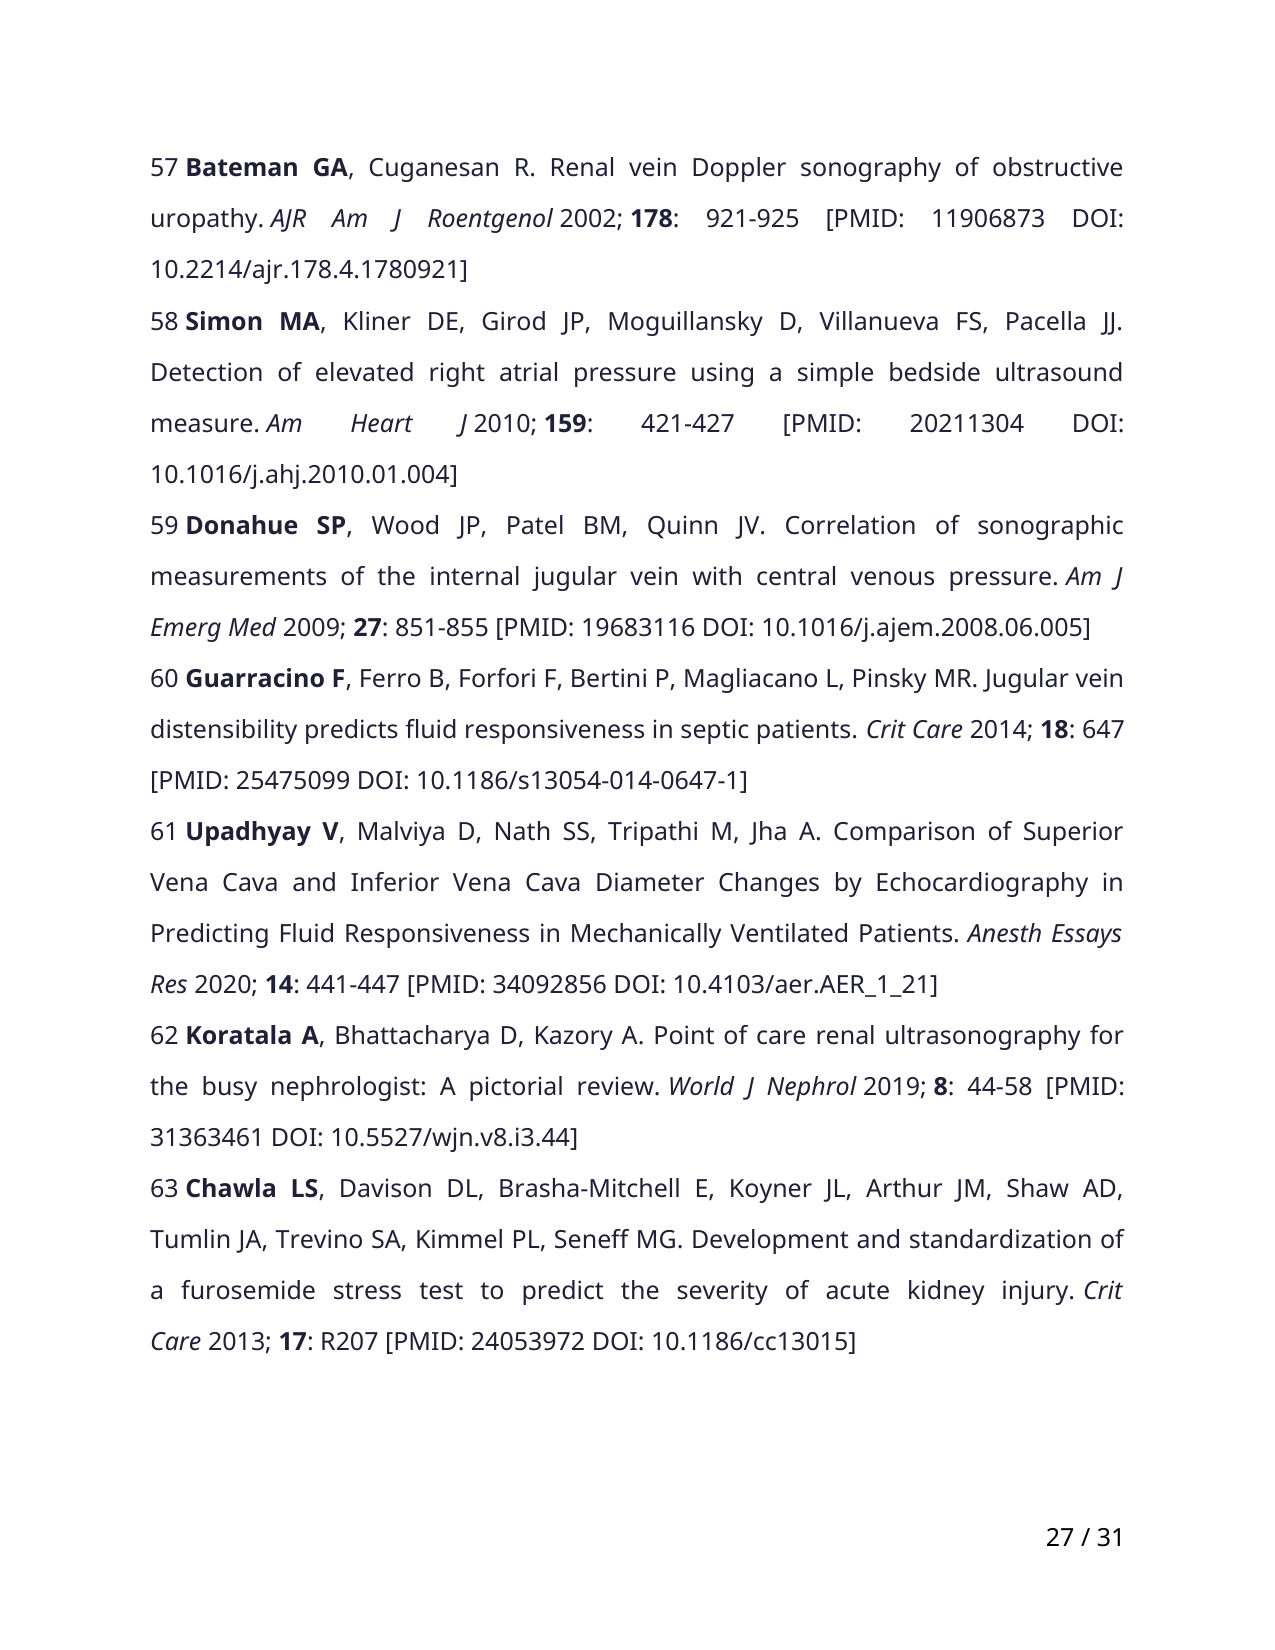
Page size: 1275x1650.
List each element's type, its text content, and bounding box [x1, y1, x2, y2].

text 57 Bateman GA, Cuganesan R. Renal vein Doppler sonography of obstructive uropathy. AJR Am J Roentgenol 2002; 178: 921-925 [PMID: 11906873 DOI: 10.2214/ajr.178.4.1780921] [150, 150, 1125, 286]
text 58 Simon MA, Kliner DE, Girod JP, Moguillansky D, Villanueva FS, Pacella JJ. Detection of elevated right atrial pressure using a simple bedside ultrasound measure. Am Heart J 2010; 159: 421-427 [PMID: 20211304 DOI: 10.1016/j.ahj.2010.01.004] [150, 303, 1125, 490]
text 61 Upadhyay V, Malviya D, Nath SS, Tripathi M, Jha A. Comparison of Superior Vena Cava and Inferior Vena Cava Diameter Changes by Echocardiography in Predicting Fluid Responsiveness in Mechanically Ventilated Patients. Anesth Essays Res 2020; 14: 441-447 [PMID: 34092856 DOI: 10.4103/aer.AER_1_21] [150, 813, 1125, 1001]
text 59 Donahue SP, Wood JP, Patel BM, Quinn JV. Correlation of sonographic measurements of the internal jugular vein with central venous pressure. Am J Emerg Med 2009; 27: 851-855 [PMID: 19683116 DOI: 10.1016/j.ajem.2008.06.005] [150, 507, 1125, 643]
text 63 Chawla LS, Davison DL, Brasha-Mitchell E, Koyner JL, Arthur JM, Shaw AD, Tumlin JA, Trevino SA, Kimmel PL, Seneff MG. Development and standardization of a furosemide stress test to predict the severity of acute kidney injury. Crit Care 2013; 17: R207 [PMID: 24053972 DOI: 10.1186/cc13015] [150, 1171, 1125, 1358]
text 62 Koratala A, Bhattacharya D, Kazory A. Point of care renal ultrasonography for the busy nephrologist: A pictorial review. World J Nephrol 2019; 8: 44-58 [PMID: 31363461 DOI: 10.5527/wjn.v8.i3.44] [150, 1018, 1125, 1154]
text 60 Guarracino F, Ferro B, Forfori F, Bertini P, Magliacano L, Pinsky MR. Jugular vein distensibility predicts fluid responsiveness in septic patients. Crit Care 2014; 18: 647 [PMID: 25475099 DOI: 10.1186/s13054-014-0647-1] [150, 660, 1125, 797]
